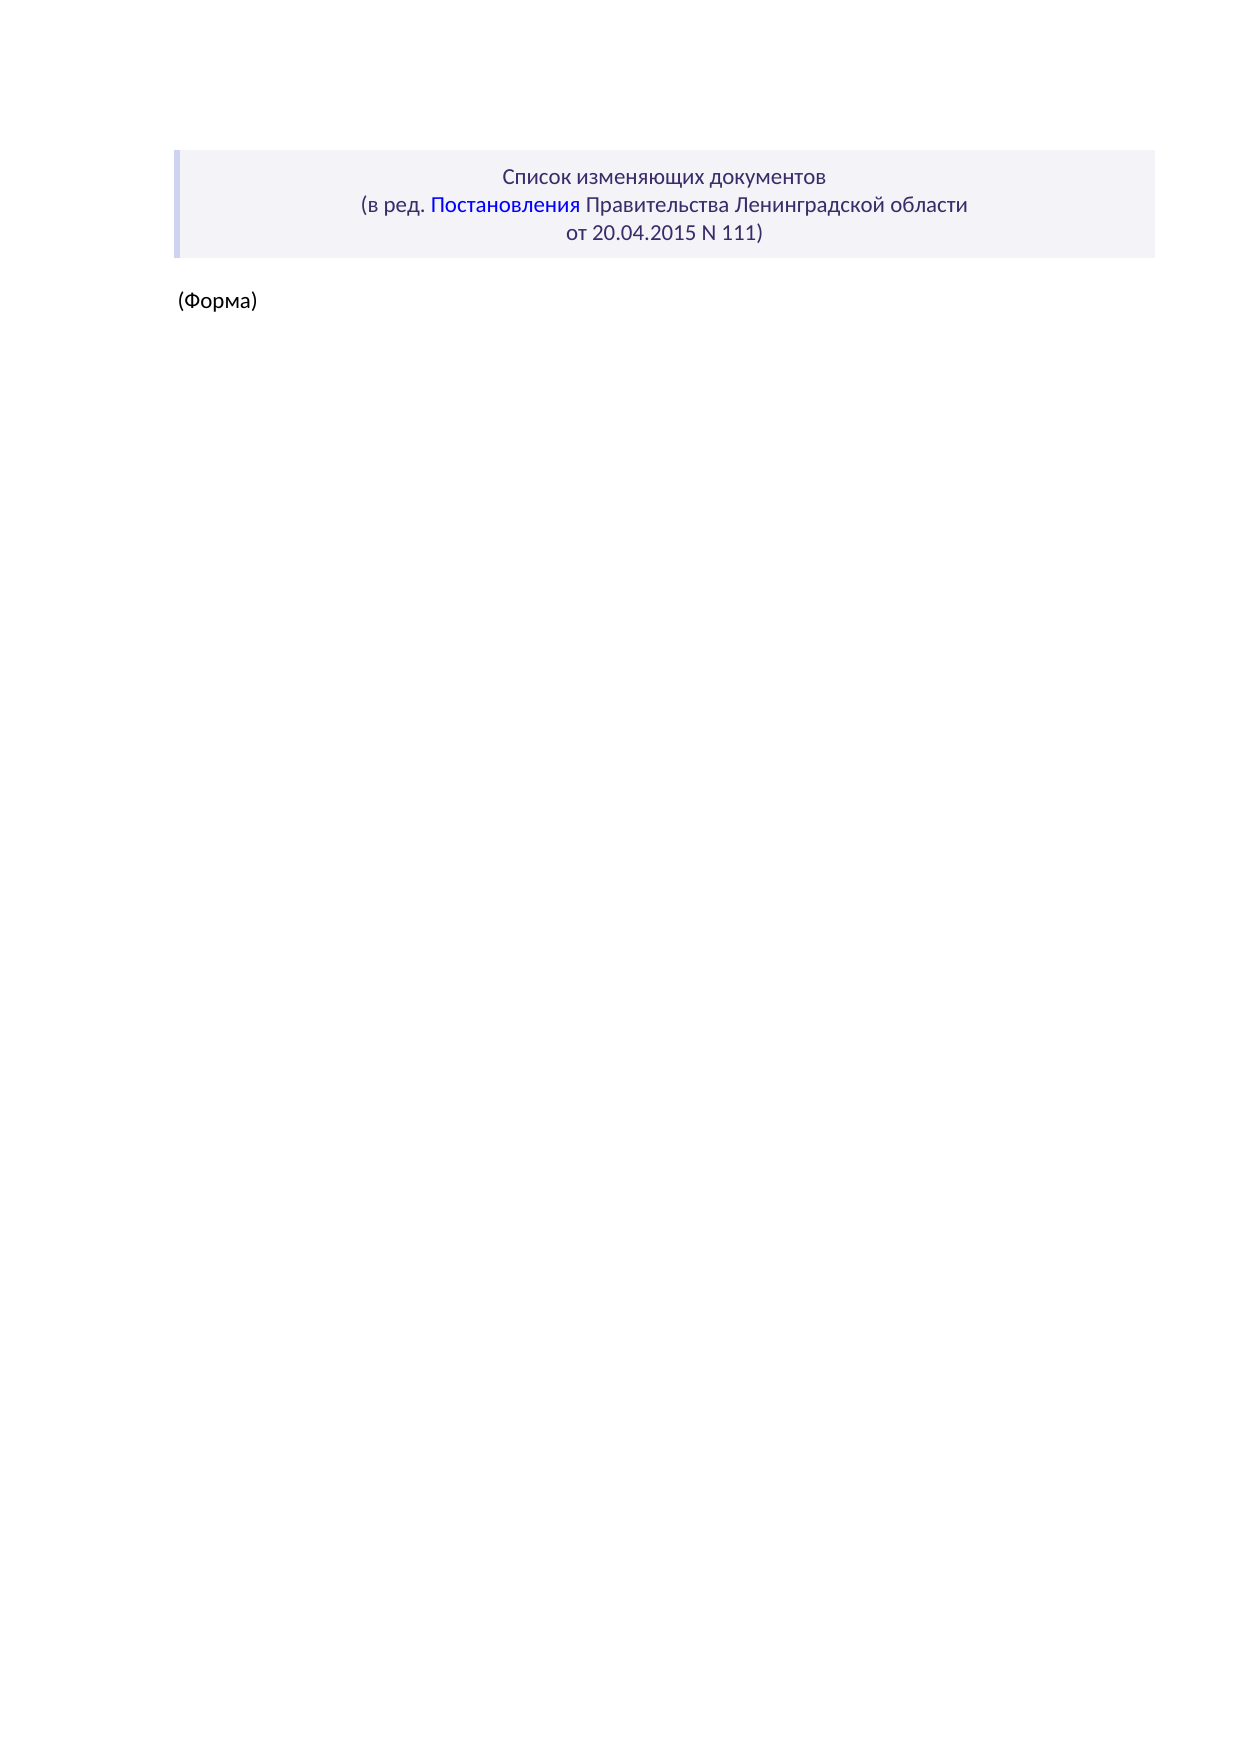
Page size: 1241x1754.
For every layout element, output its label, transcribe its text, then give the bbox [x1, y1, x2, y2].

table_header Список изменяющих документов (в ред. Постановления Правительства Ленинградской области от 20.04.2015 N 111) [180, 150, 1149, 258]
text (Форма) [177, 286, 1152, 314]
